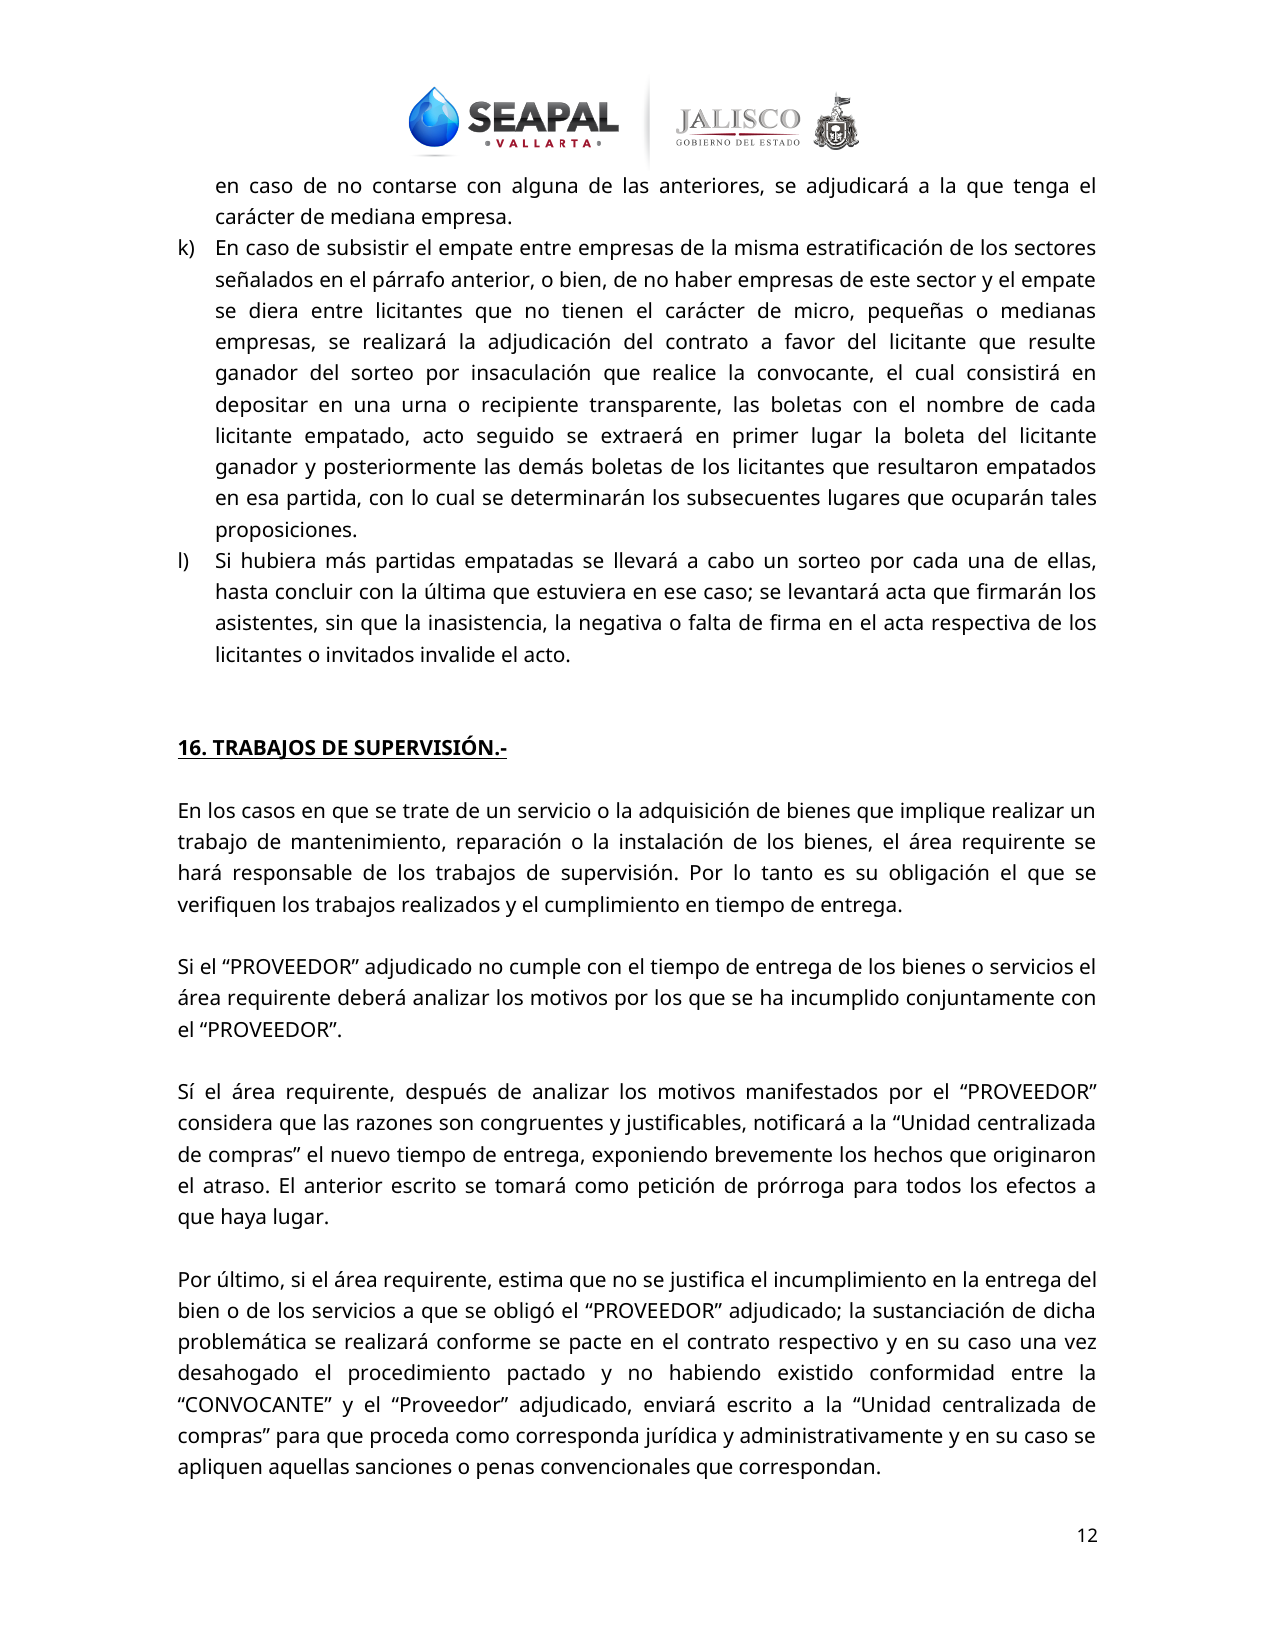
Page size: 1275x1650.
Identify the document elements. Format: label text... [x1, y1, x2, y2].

text 16. TRABAJOS DE SUPERVISIÓN.- [177, 733, 1098, 762]
picture [406, 73, 869, 171]
text Sí el área requirente, después de analizar los motivos manifestados por el “PROVEEDOR” considera que las razones son congruentes y justificables, notificará a la “Unidad centralizada de compras” el nuevo tiempo de entrega, exponiendo brevemente los hechos que originaron el atraso. El anterior escrito se tomará como petición de prórroga para todos los efectos a que haya lugar. [177, 1077, 1098, 1231]
text Si el “PROVEEDOR” adjudicado no cumple con el tiempo de entrega de los bienes o servicios el área requirente deberá analizar los motivos por los que se ha incumplido conjuntamente con el “PROVEEDOR”. [177, 952, 1098, 1043]
list Si hubiera más partidas empatadas se llevará a cabo un sorteo por cada una de ellas, hasta concluir con la última que estuviera en ese caso; se levantará acta que firmarán los asistentes, sin que la inasistencia, la negativa o falta de firma en el acta respectiva de los licitantes o invitados invalide el acto. [177, 546, 1098, 668]
text En los casos en que se trate de un servicio o la adquisición de bienes que implique realizar un trabajo de mantenimiento, reparación o la instalación de los bienes, el área requirente se hará responsable de los trabajos de supervisión. Por lo tanto es su obligación el que se verifiquen los trabajos realizados y el cumplimiento en tiempo de entrega. [177, 796, 1098, 918]
list En caso de subsistir el empate entre empresas de la misma estratificación de los sectores señalados en el párrafo anterior, o bien, de no haber empresas de este sector y el empate se diera entre licitantes que no tienen el carácter de micro, pequeñas o medianas empresas, se realizará la adjudicación del contrato a favor del licitante que resulte ganador del sorteo por insaculación que realice la convocante, el cual consistirá en depositar en una urna o recipiente transparente, las boletas con el nombre de cada licitante empatado, acto seguido se extraerá en primer lugar la boleta del licitante ganador y posteriormente las demás boletas de los licitantes que resultaron empatados en esa partida, con lo cual se determinarán los subsecuentes lugares que ocuparán tales proposiciones. [177, 233, 1098, 543]
text Por último, si el área requirente, estima que no se justifica el incumplimiento en la entrega del bien o de los servicios a que se obligó el “PROVEEDOR” adjudicado; la sustanciación de dicha problemática se realizará conforme se pacte en el contrato respectivo y en su caso una vez desahogado el procedimiento pactado y no habiendo existido conformidad entre la “CONVOCANTE” y el “Proveedor” adjudicado, enviará escrito a la “Unidad centralizada de compras” para que proceda como corresponda jurídica y administrativamente y en su caso se apliquen aquellas sanciones o penas convencionales que correspondan. [177, 1265, 1098, 1481]
